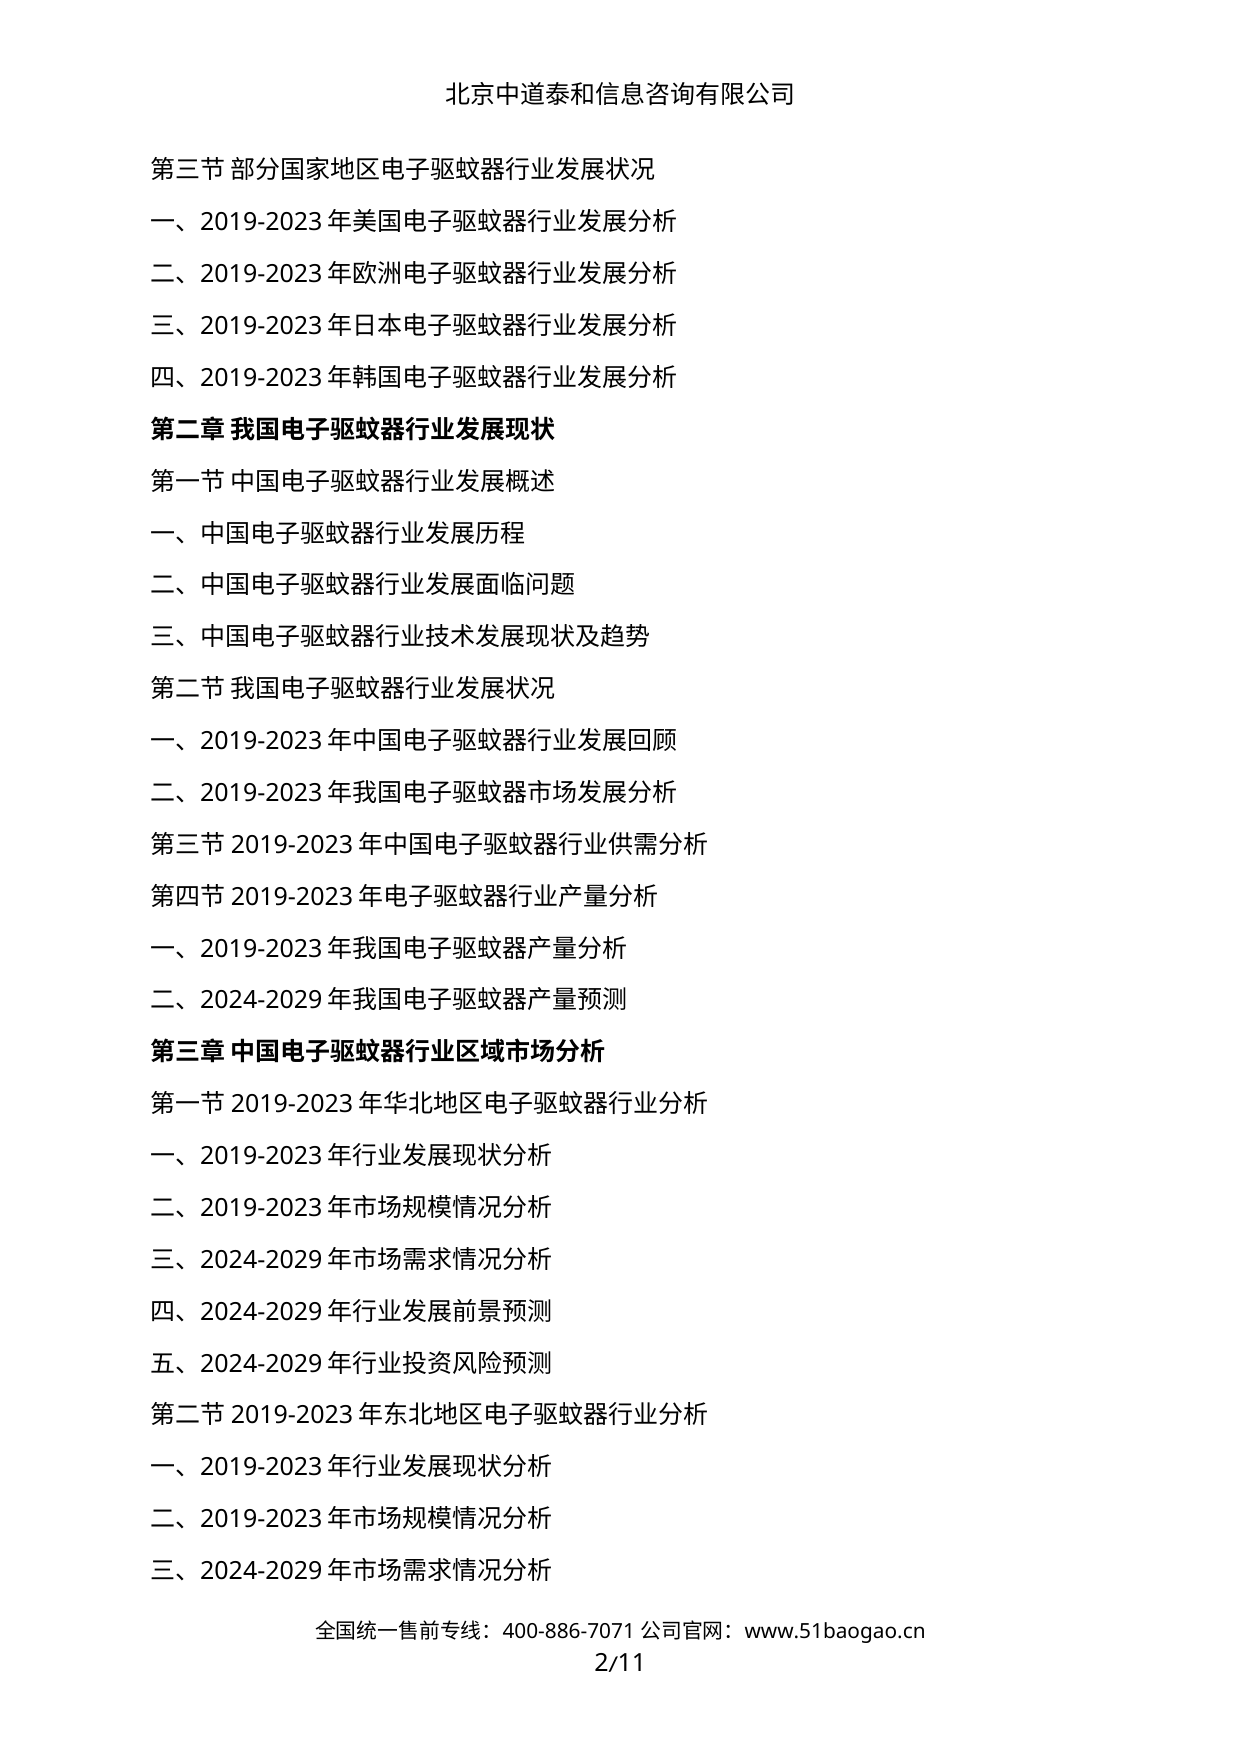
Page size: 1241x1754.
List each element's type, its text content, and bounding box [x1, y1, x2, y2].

text 第二节 我国电子驱蚊器行业发展状况 [150, 669, 1090, 705]
text 第二章 我国电子驱蚊器行业发展现状 [150, 409, 1090, 446]
text 二、2019-2023年我国电子驱蚊器市场发展分析 [150, 772, 1090, 809]
text 五、2024-2029年行业投资风险预测 [150, 1343, 1090, 1379]
text 二、2019-2023年欧洲电子驱蚊器行业发展分析 [150, 254, 1090, 290]
text 三、2024-2029年市场需求情况分析 [150, 1239, 1090, 1276]
text 二、2019-2023年市场规模情况分析 [150, 1499, 1090, 1535]
text 一、中国电子驱蚊器行业发展历程 [150, 513, 1090, 549]
text 第三章 中国电子驱蚊器行业区域市场分析 [150, 1032, 1090, 1068]
text 第二节 2019-2023年东北地区电子驱蚊器行业分析 [150, 1395, 1090, 1431]
text 第一节 2019-2023年华北地区电子驱蚊器行业分析 [150, 1084, 1090, 1120]
text 三、2024-2029年市场需求情况分析 [150, 1551, 1090, 1587]
text 第三节 部分国家地区电子驱蚊器行业发展状况 [150, 150, 1090, 186]
text 三、2019-2023年日本电子驱蚊器行业发展分析 [150, 306, 1090, 342]
text 第一节 中国电子驱蚊器行业发展概述 [150, 461, 1090, 497]
text 二、2019-2023年市场规模情况分析 [150, 1187, 1090, 1224]
text 一、2019-2023年中国电子驱蚊器行业发展回顾 [150, 721, 1090, 757]
text 二、中国电子驱蚊器行业发展面临问题 [150, 565, 1090, 601]
text 一、2019-2023年我国电子驱蚊器产量分析 [150, 928, 1090, 964]
text 一、2019-2023年美国电子驱蚊器行业发展分析 [150, 202, 1090, 238]
text 四、2024-2029年行业发展前景预测 [150, 1291, 1090, 1327]
text 一、2019-2023年行业发展现状分析 [150, 1136, 1090, 1172]
text 四、2019-2023年韩国电子驱蚊器行业发展分析 [150, 357, 1090, 394]
text 二、2024-2029年我国电子驱蚊器产量预测 [150, 980, 1090, 1016]
text 一、2019-2023年行业发展现状分析 [150, 1447, 1090, 1483]
text 第三节 2019-2023年中国电子驱蚊器行业供需分析 [150, 824, 1090, 861]
text 第四节 2019-2023年电子驱蚊器行业产量分析 [150, 876, 1090, 912]
text 三、中国电子驱蚊器行业技术发展现状及趋势 [150, 617, 1090, 653]
